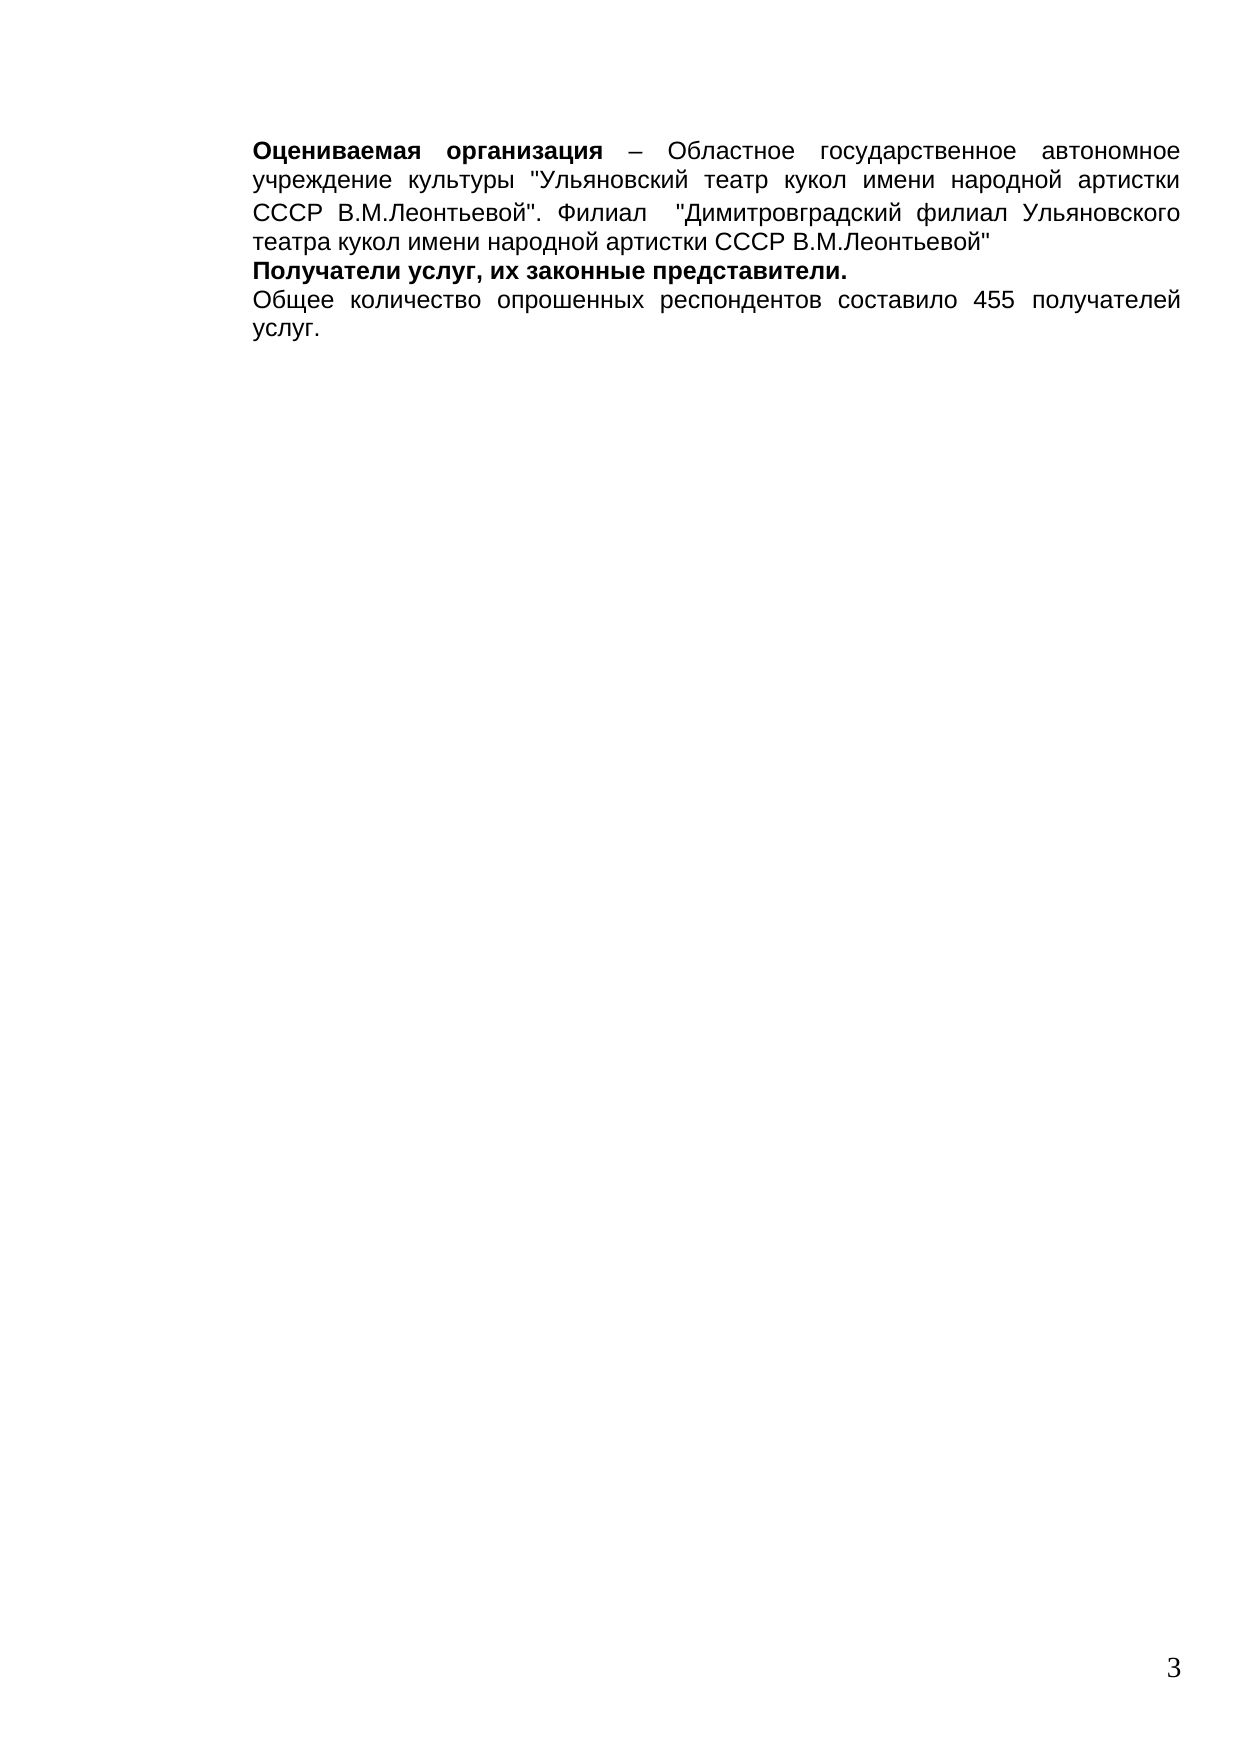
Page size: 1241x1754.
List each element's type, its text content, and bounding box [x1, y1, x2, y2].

list Получатели услуг, их законные представители. [252, 256, 1181, 285]
list Общее количество опрошенных респондентов составило 455 получателей услуг. [252, 285, 1181, 342]
list Оцениваемая организация – Областное государственное автономное учреждение культуры "Ульяновский театр кукол имени народной артистки СССР В.М.Леонтьевой". Филиал "Димитровградский филиал Ульяновского театра кукол имени народной артистки СССР В.М.Леонтьевой" [252, 136, 1181, 256]
